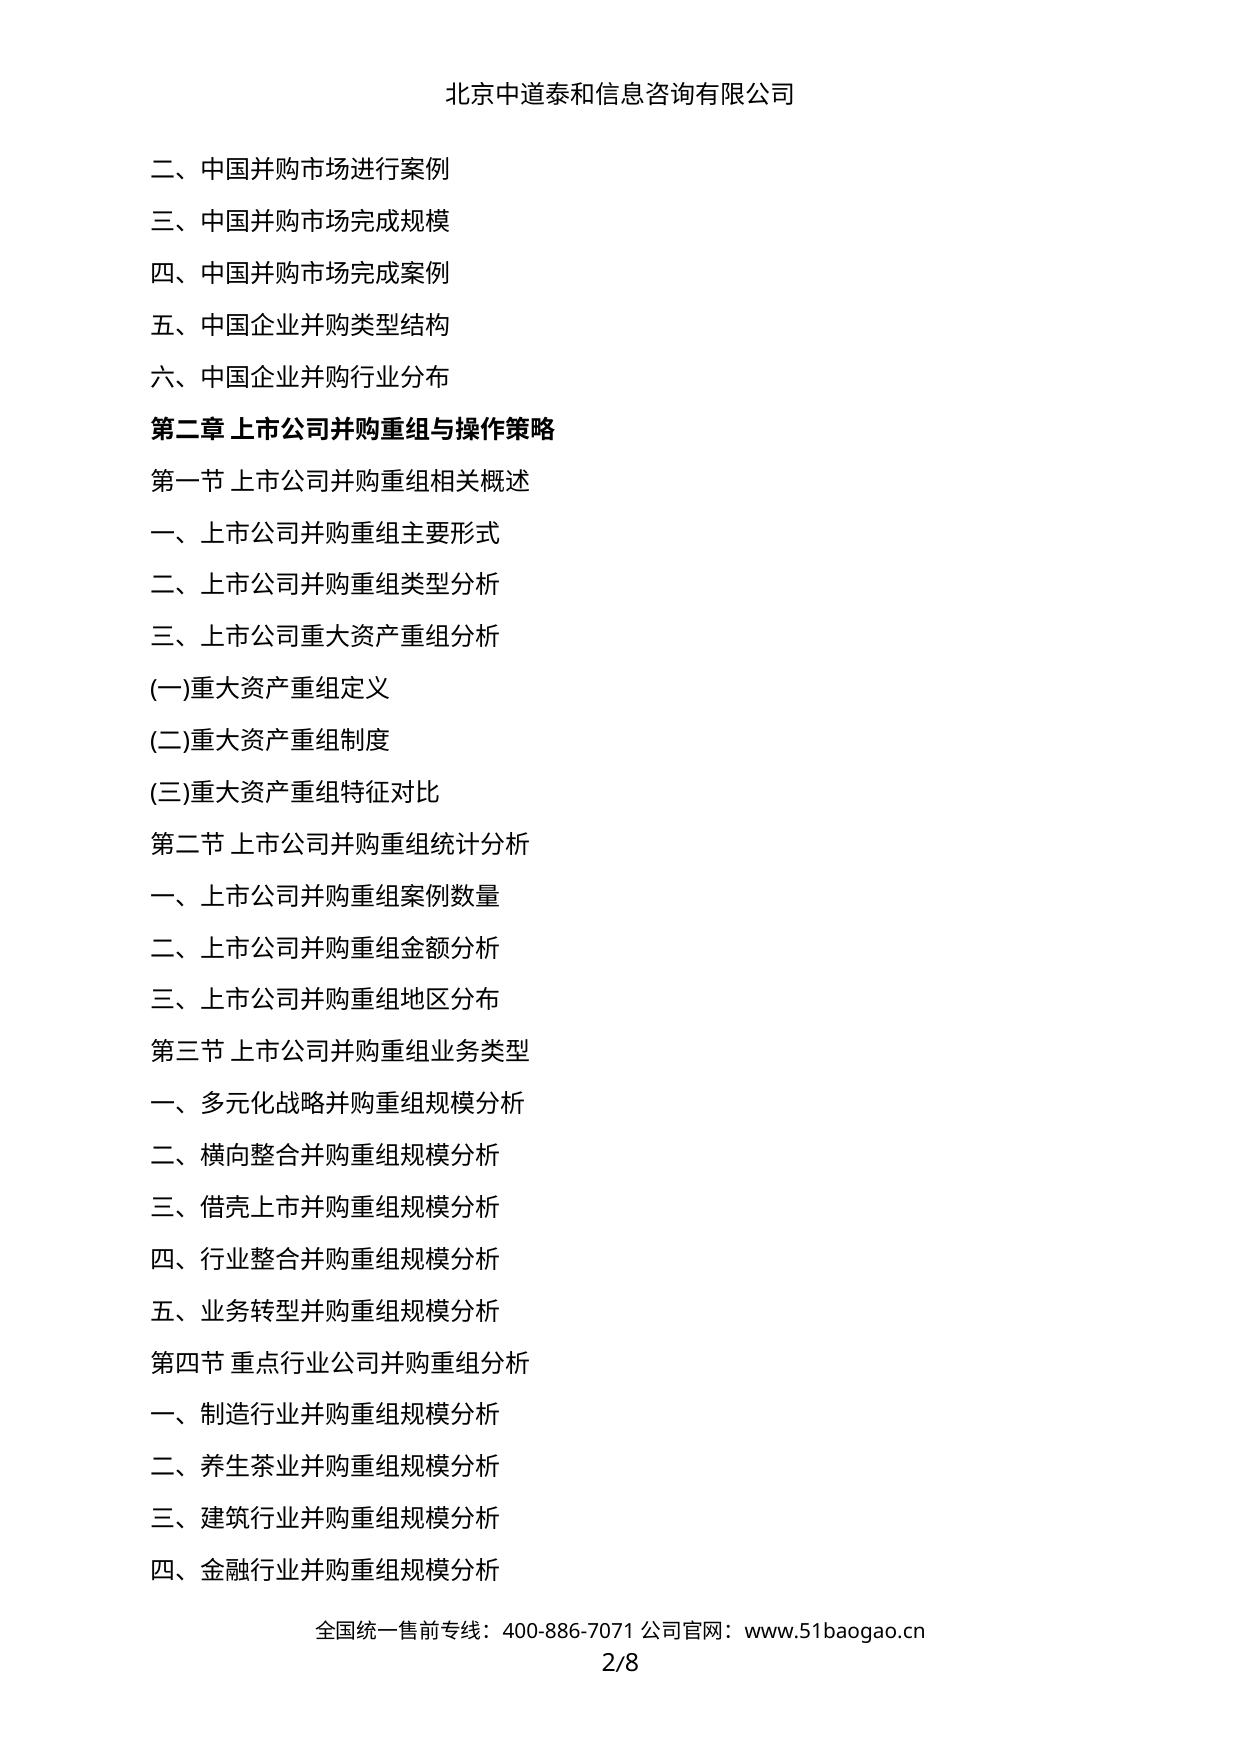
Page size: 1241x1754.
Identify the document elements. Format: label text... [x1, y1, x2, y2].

text 三、建筑行业并购重组规模分析 [150, 1499, 1090, 1535]
text 第二节 上市公司并购重组统计分析 [150, 824, 1090, 861]
text 二、横向整合并购重组规模分析 [150, 1136, 1090, 1172]
text 三、中国并购市场完成规模 [150, 202, 1090, 238]
text 第三节 上市公司并购重组业务类型 [150, 1032, 1090, 1068]
text 一、上市公司并购重组主要形式 [150, 513, 1090, 549]
text 三、上市公司重大资产重组分析 [150, 617, 1090, 653]
text 五、业务转型并购重组规模分析 [150, 1291, 1090, 1327]
text 五、中国企业并购类型结构 [150, 306, 1090, 342]
text 三、上市公司并购重组地区分布 [150, 980, 1090, 1016]
text 六、中国企业并购行业分布 [150, 357, 1090, 394]
text 第一节 上市公司并购重组相关概述 [150, 461, 1090, 497]
text 四、中国并购市场完成案例 [150, 254, 1090, 290]
text 二、上市公司并购重组类型分析 [150, 565, 1090, 601]
text 四、金融行业并购重组规模分析 [150, 1551, 1090, 1587]
text 一、多元化战略并购重组规模分析 [150, 1084, 1090, 1120]
text (二)重大资产重组制度 [150, 721, 1090, 757]
text 二、中国并购市场进行案例 [150, 150, 1090, 186]
text (一)重大资产重组定义 [150, 669, 1090, 705]
text 二、养生茶业并购重组规模分析 [150, 1447, 1090, 1483]
text 一、制造行业并购重组规模分析 [150, 1395, 1090, 1431]
text 四、行业整合并购重组规模分析 [150, 1239, 1090, 1276]
text 三、借壳上市并购重组规模分析 [150, 1187, 1090, 1224]
text 二、上市公司并购重组金额分析 [150, 928, 1090, 964]
text 第二章 上市公司并购重组与操作策略 [150, 409, 1090, 446]
text (三)重大资产重组特征对比 [150, 772, 1090, 809]
text 一、上市公司并购重组案例数量 [150, 876, 1090, 912]
text 第四节 重点行业公司并购重组分析 [150, 1343, 1090, 1379]
